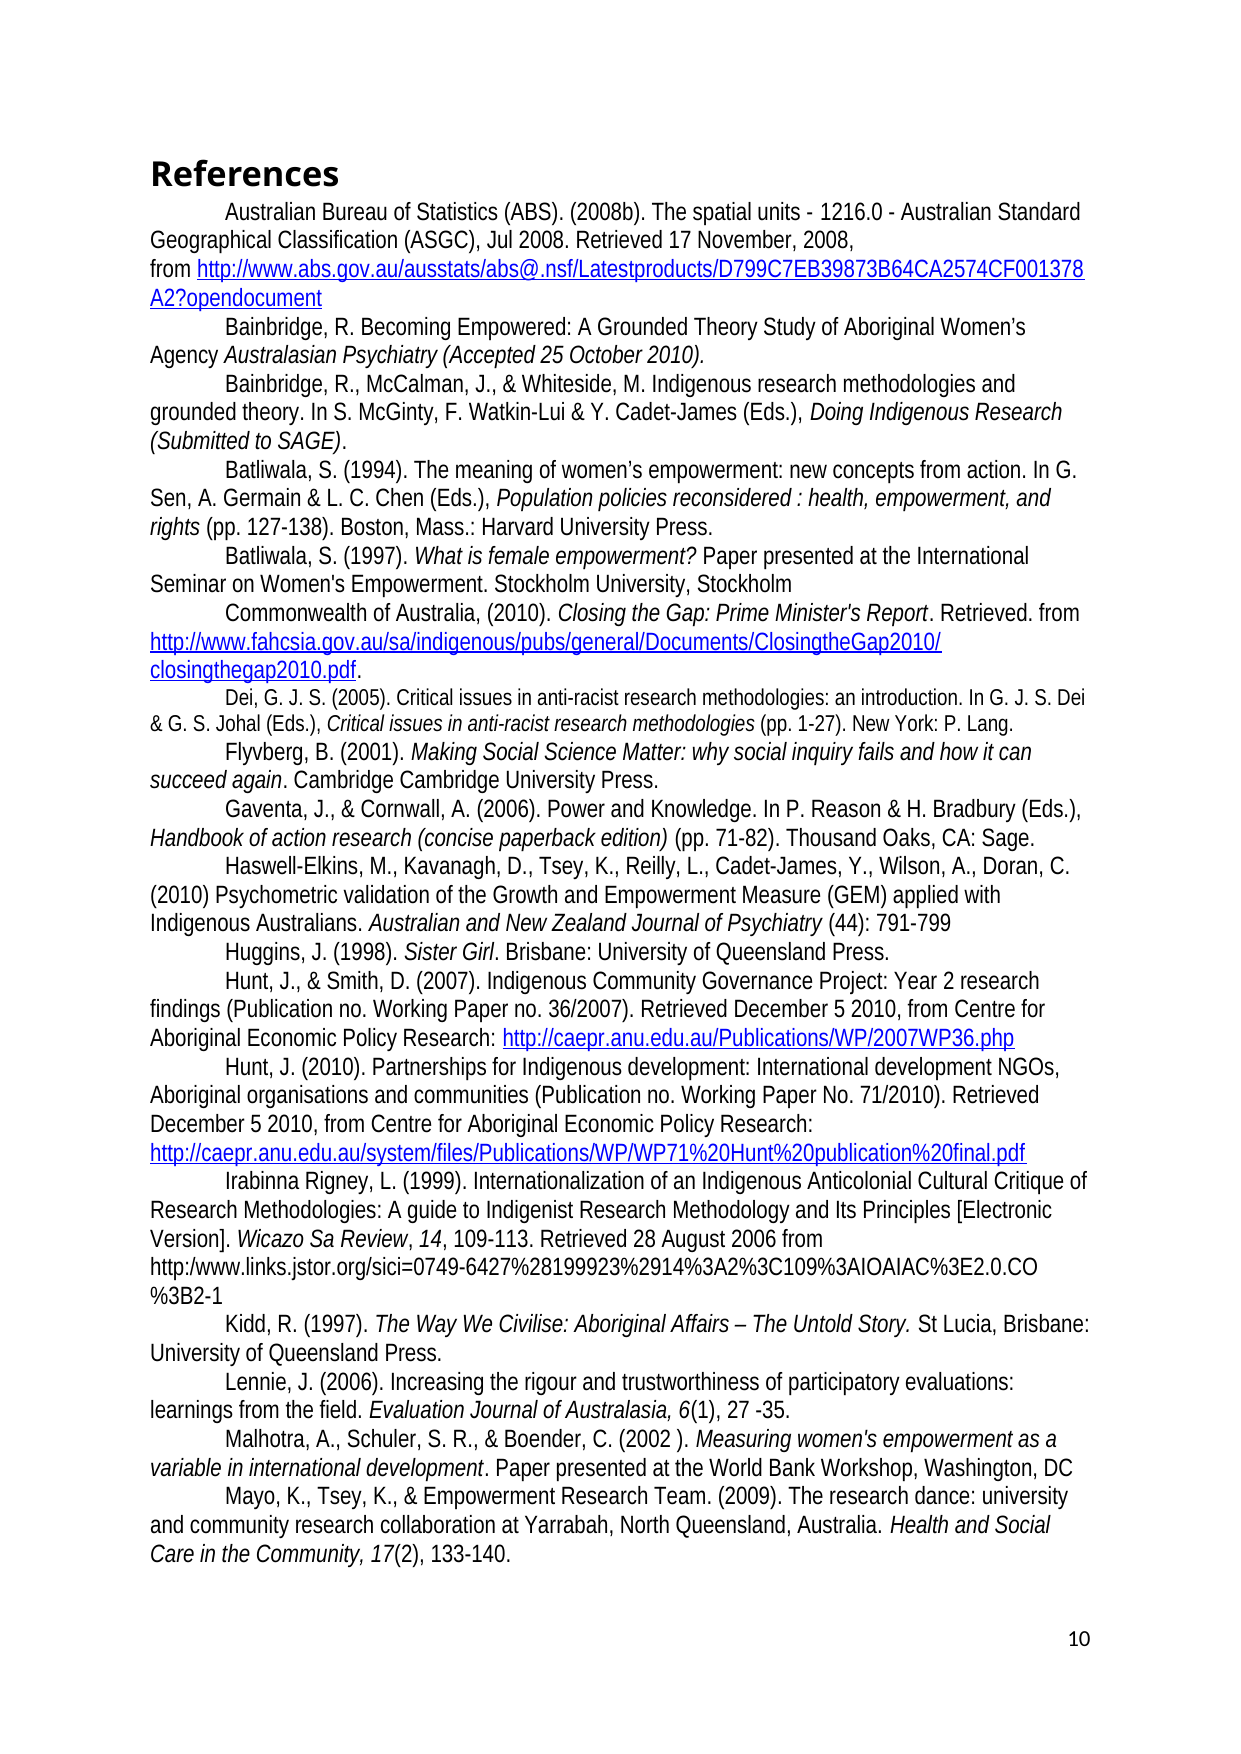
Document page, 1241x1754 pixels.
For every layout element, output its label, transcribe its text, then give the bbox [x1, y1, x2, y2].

text Kidd, R. (1997). The Way We Civilise: Aboriginal Affairs – The Untold Story. St Lucia, Brisbane: University of Queensland Press. [150, 1309, 1090, 1367]
text Commonwealth of Australia, (2010). Closing the Gap: Prime Minister's Report. Retrieved. from http://www.fahcsia.gov.au/sa/indigenous/pubs/general/Documents/ClosingtheGap2010/closingthegap2010.pdf. [150, 598, 1090, 684]
text Bainbridge, R., McCalman, J., & Whiteside, M. Indigenous research methodologies and grounded theory. In S. McGinty, F. Watkin-Lui & Y. Cadet-James (Eds.), Doing Indigenous Research (Submitted to SAGE). [150, 369, 1090, 455]
text Hunt, J., & Smith, D. (2007). Indigenous Community Governance Project: Year 2 research findings (Publication no. Working Paper no. 36/2007). Retrieved December 5 2010, from Centre for Aboriginal Economic Policy Research: http://caepr.anu.edu.au/Publications/WP/2007WP36.php [150, 966, 1090, 1052]
text Hunt, J. (2010). Partnerships for Indigenous development: International development NGOs, Aboriginal organisations and communities (Publication no. Working Paper No. 71/2010). Retrieved December 5 2010, from Centre for Aboriginal Economic Policy Research: http://caepr.anu.edu.au/system/files/Publications/WP/WP71%20Hunt%20publication%20final.pdf [150, 1052, 1090, 1166]
text Dei, G. J. S. (2005). Critical issues in anti-racist research methodologies: an introduction. In G. J. S. Dei & G. S. Johal (Eds.), Critical issues in anti-racist research methodologies (pp. 1-27). New York: P. Lang. [150, 684, 1090, 737]
text Australian Bureau of Statistics (ABS). (2008b). The spatial units - 1216.0 - Australian Standard Geographical Classification (ASGC), Jul 2008. Retrieved 17 November, 2008, from http://www.abs.gov.au/ausstats/abs@.nsf/Latestproducts/D799C7EB39873B64CA2574CF001378A2?opendocument [150, 197, 1090, 311]
text Batliwala, S. (1997). What is female empowerment? Paper presented at the International Seminar on Women's Empowerment. Stockholm University, Stockholm [150, 541, 1090, 598]
text Haswell-Elkins, M., Kavanagh, D., Tsey, K., Reilly, L., Cadet-James, Y., Wilson, A., Doran, C. (2010) Psychometric validation of the Growth and Empowerment Measure (GEM) applied with Indigenous Australians. Australian and New Zealand Journal of Psychiatry (44): 791-799 [150, 851, 1090, 937]
text Lennie, J. (2006). Increasing the rigour and trustworthiness of participatory evaluations: learnings from the field. Evaluation Journal of Australasia, 6(1), 27 -35. [150, 1367, 1090, 1424]
text Irabinna Rigney, L. (1999). Internationalization of an Indigenous Anticolonial Cultural Critique of Research Methodologies: A guide to Indigenist Research Methodology and Its Principles [Electronic Version]. Wicazo Sa Review, 14, 109-113. Retrieved 28 August 2006 from http:/www.links.jstor.org/sici=0749-6427%28199923%2914%3A2%3C109%3AIOAIAC%3E2.0.CO%3B2-1 [150, 1166, 1090, 1309]
subtitle References [150, 150, 1090, 197]
text Batliwala, S. (1994). The meaning of women’s empowerment: new concepts from action. In G. Sen, A. Germain & L. C. Chen (Eds.), Population policies reconsidered : health, empowerment, and rights (pp. 127-138). Boston, Mass.: Harvard University Press. [150, 455, 1090, 541]
text Huggins, J. (1998). Sister Girl. Brisbane: University of Queensland Press. [150, 937, 1090, 966]
text Malhotra, A., Schuler, S. R., & Boender, C. (2002 ). Measuring women's empowerment as a variable in international development. Paper presented at the World Bank Workshop, Washington, DC [150, 1424, 1090, 1481]
text Bainbridge, R. Becoming Empowered: A Grounded Theory Study of Aboriginal Women’s Agency Australasian Psychiatry (Accepted 25 October 2010). [150, 311, 1090, 369]
text Flyvberg, B. (2001). Making Social Science Matter: why social inquiry fails and how it can succeed again. Cambridge Cambridge University Press. [150, 737, 1090, 794]
text Gaventa, J., & Cornwall, A. (2006). Power and Knowledge. In P. Reason & H. Bradbury (Eds.), Handbook of action research (concise paperback edition) (pp. 71-82). Thousand Oaks, CA: Sage. [150, 794, 1090, 851]
text Mayo, K., Tsey, K., & Empowerment Research Team. (2009). The research dance: university and community research collaboration at Yarrabah, North Queensland, Australia. Health and Social Care in the Community, 17(2), 133-140. [150, 1481, 1090, 1567]
